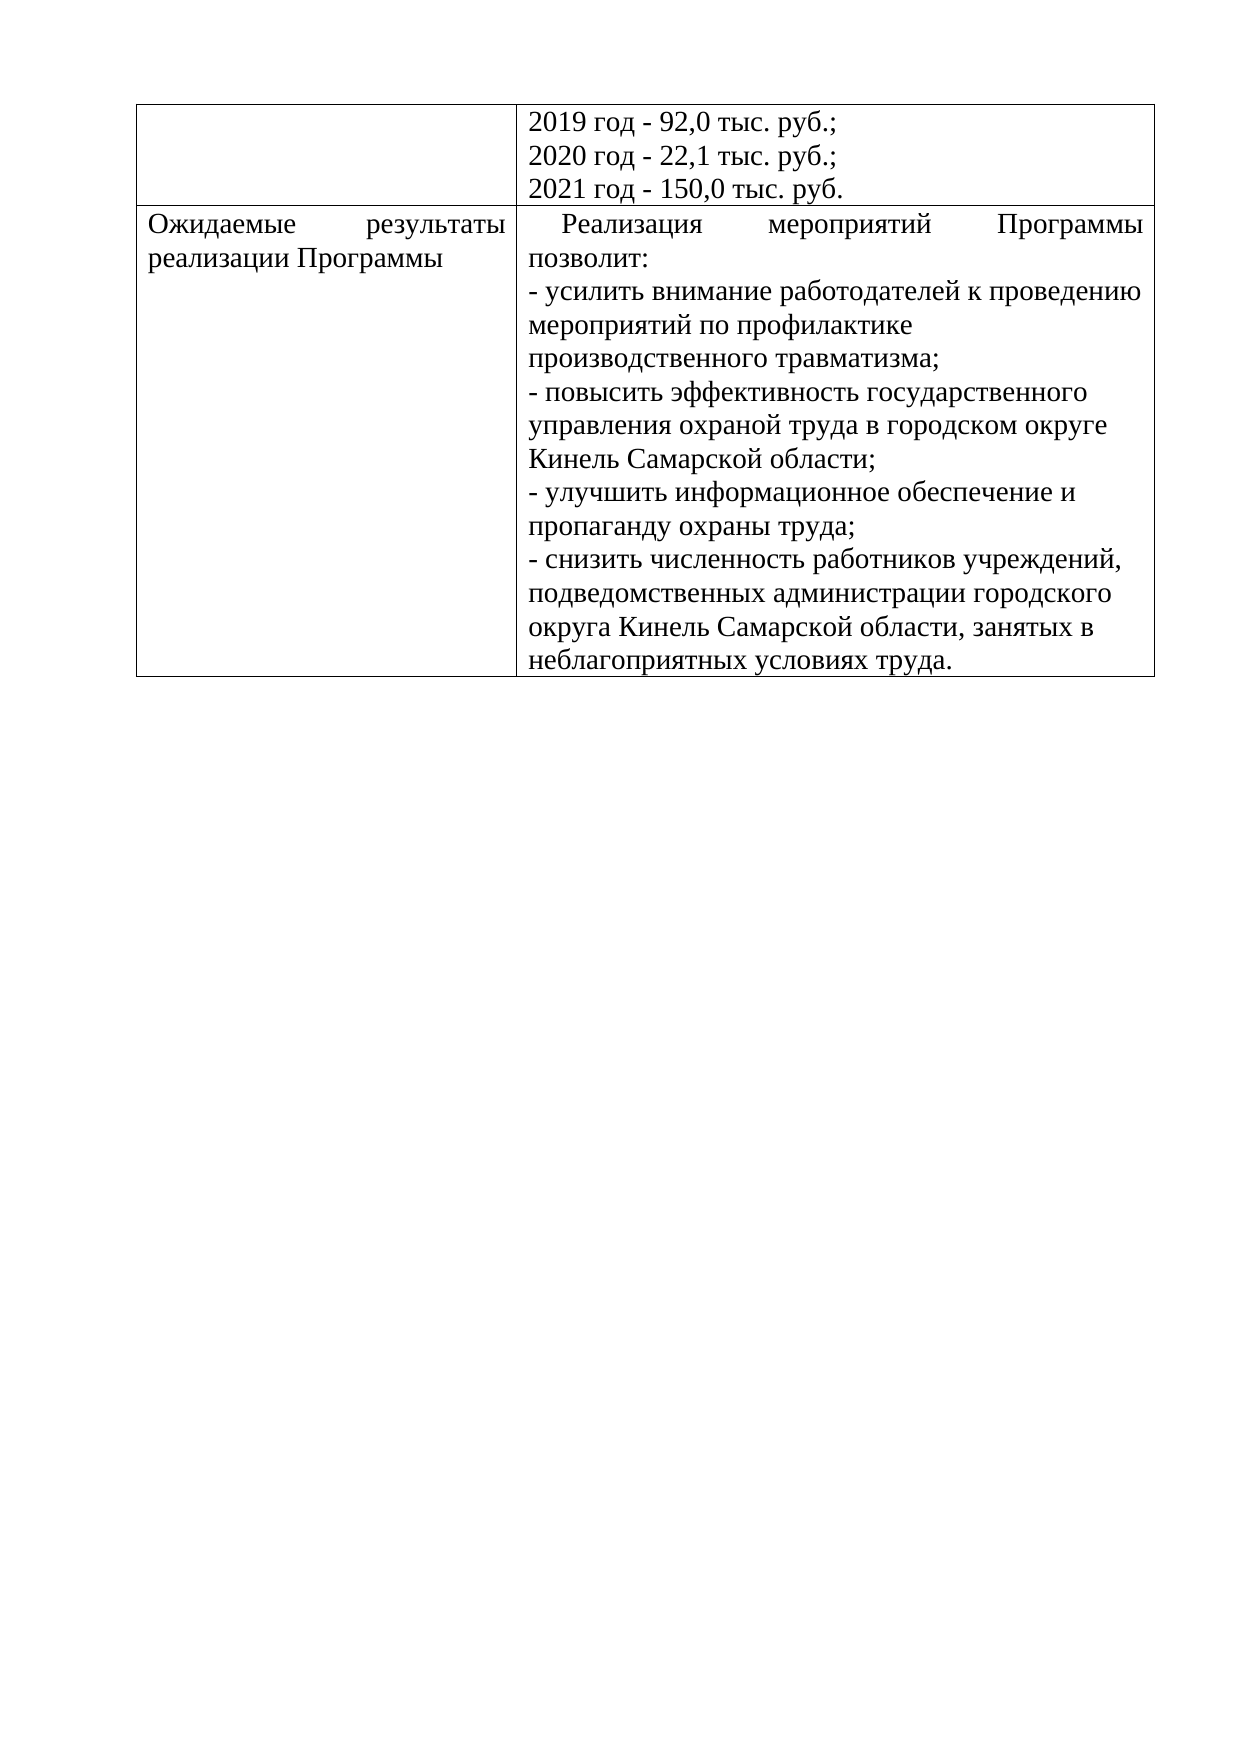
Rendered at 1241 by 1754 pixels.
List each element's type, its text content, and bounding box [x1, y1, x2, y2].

table_cell Ожидаемые результаты реализации Программы [137, 206, 516, 676]
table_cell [137, 105, 516, 205]
table_cell Реализация мероприятий Программы позволит: - усилить внимание работодателей к проведению мероприятий по профилактике производственного травматизма; - повысить эффективность государственного управления охраной труда в городском округе Кинель Самарской области; - улучшить информационное обеспечение и пропаганду охраны труда; - снизить численность работников учреждений, подведомственных администрации городского округа Кинель Самарской области, занятых в неблагоприятных условиях труда. [517, 206, 1154, 676]
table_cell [517, 105, 1154, 205]
